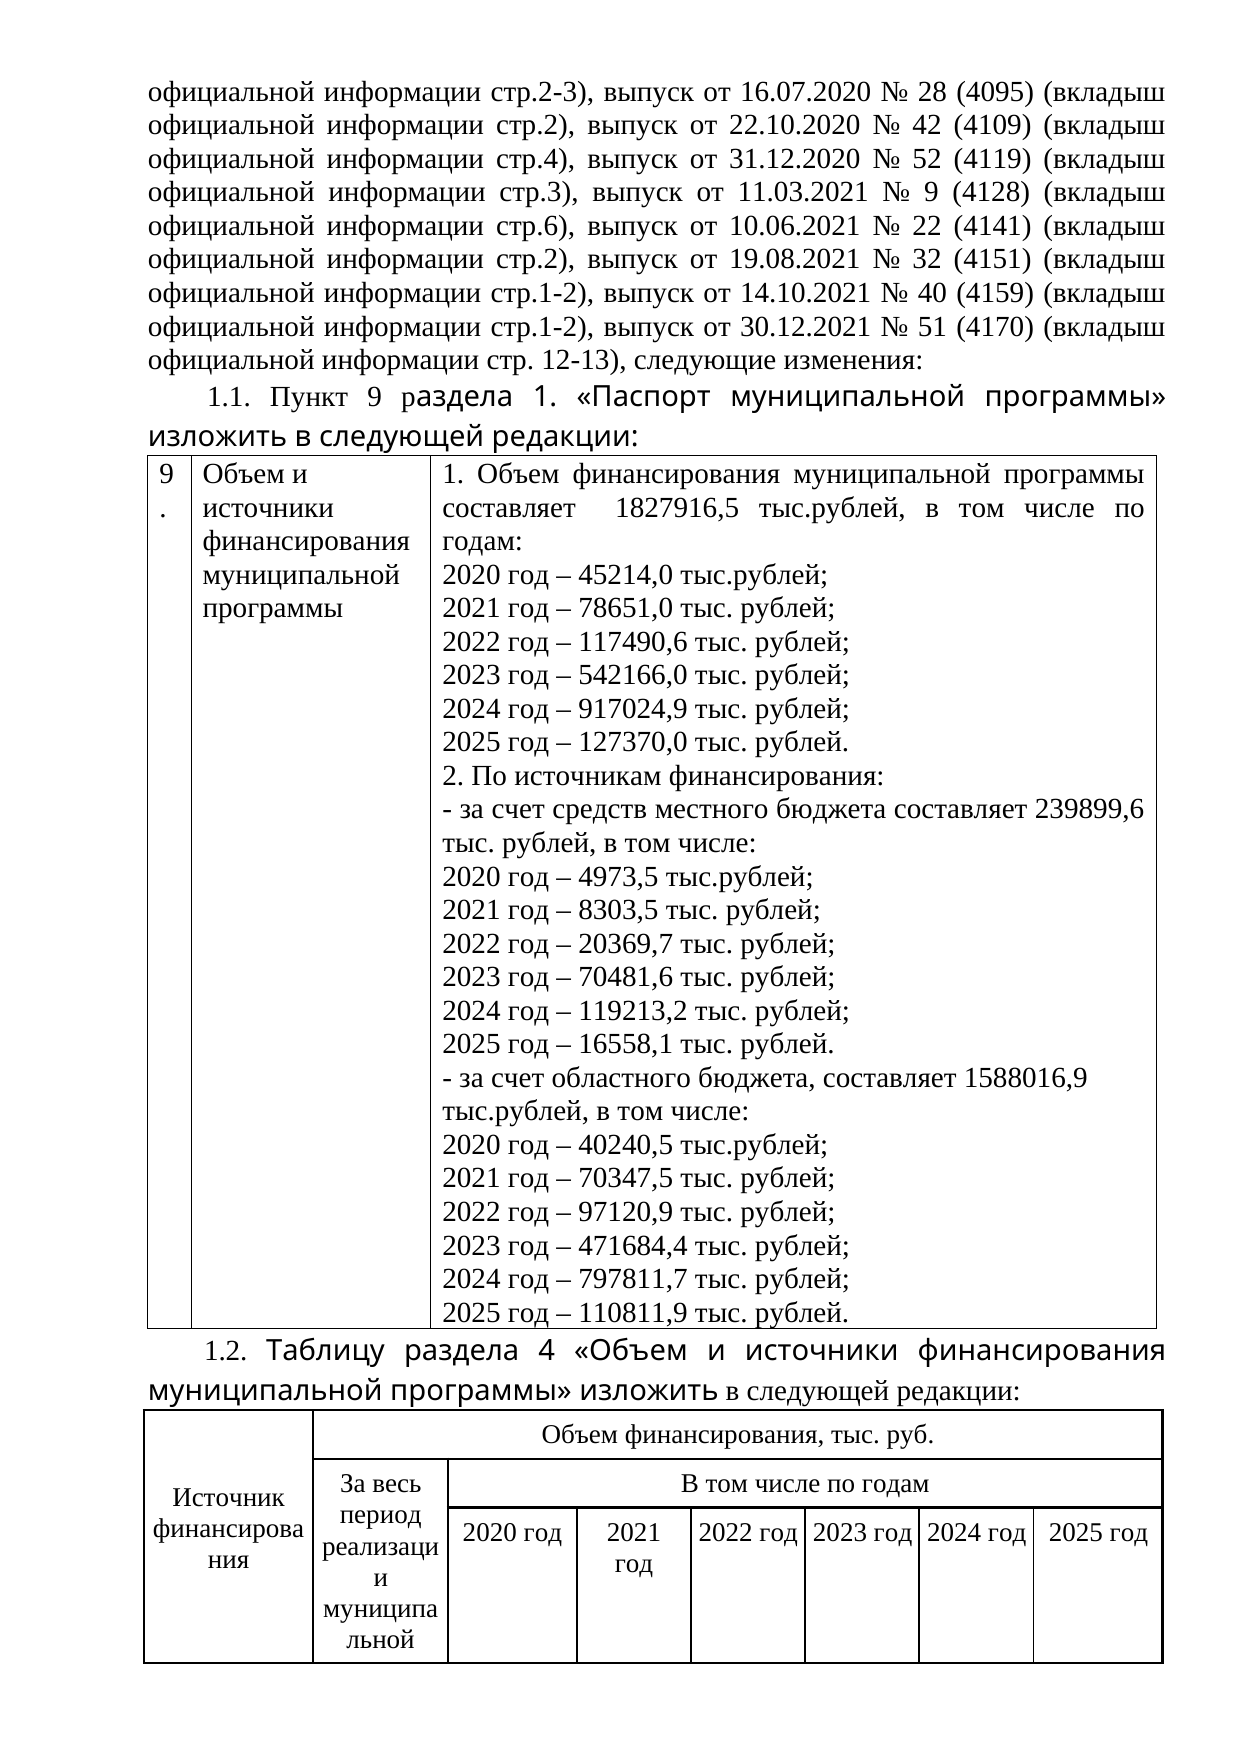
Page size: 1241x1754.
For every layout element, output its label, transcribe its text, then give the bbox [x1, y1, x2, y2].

table_header Объем и источники финансирования муниципальной программы [192, 456, 430, 1328]
table_header 9. [148, 456, 191, 1328]
table_cell 2020 год [449, 1509, 576, 1662]
table_header 1. Объем финансирования муниципальной программы составляет 1827916,5 тыс.рублей, в том числе по годам: 2020 год – 45214,0 тыс.рублей; 2021 год – 78651,0 тыс. рублей; 2022 год – 117490,6 тыс. рублей; 2023 год – 542166,0 тыс. рублей; 2024 год – 917024,9 тыс. рублей; 2025 год – 127370,0 тыс. рублей. 2. По источникам финансирования: - за счет средств местного бюджета составляет 239899,6 тыс. рублей, в том числе: 2020 год – 4973,5 тыс.рублей; 2021 год – 8303,5 тыс. рублей; 2022 год – 20369,7 тыс. рублей; 2023 год – 70481,6 тыс. рублей; 2024 год – 119213,2 тыс. рублей; 2025 год – 16558,1 тыс. рублей. - за счет областного бюджета, составляет 1588016,9 тыс.рублей, в том числе: 2020 год – 40240,5 тыс.рублей; 2021 год – 70347,5 тыс. рублей; 2022 год – 97120,9 тыс. рублей; 2023 год – 471684,4 тыс. рублей; 2024 год – 797811,7 тыс. рублей; 2025 год – 110811,9 тыс. рублей. [431, 456, 1156, 1328]
table_cell 2023 год [806, 1509, 918, 1662]
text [148, 74, 1167, 376]
table_cell За весь период реализации муниципальной программы [314, 1460, 447, 1662]
table_cell 2022 год [692, 1509, 804, 1662]
table_header Источник финансирования [145, 1411, 312, 1662]
text 1.2. Таблицу раздела 4 «Объем и источники финансирования муниципальной программы» изложить в следующей редакции: [148, 1329, 1167, 1409]
table_cell В том числе по годам [449, 1460, 1161, 1506]
table_cell 2025 год [1034, 1509, 1161, 1662]
table_cell 2021 год [578, 1509, 690, 1662]
table_header Объем финансирования, тыс. руб. [314, 1411, 1161, 1457]
text 1.1. Пункт 9 раздела 1. «Паспорт муниципальной программы» изложить в следующей редакции: [148, 376, 1167, 455]
table_cell 2024 год [920, 1509, 1033, 1662]
